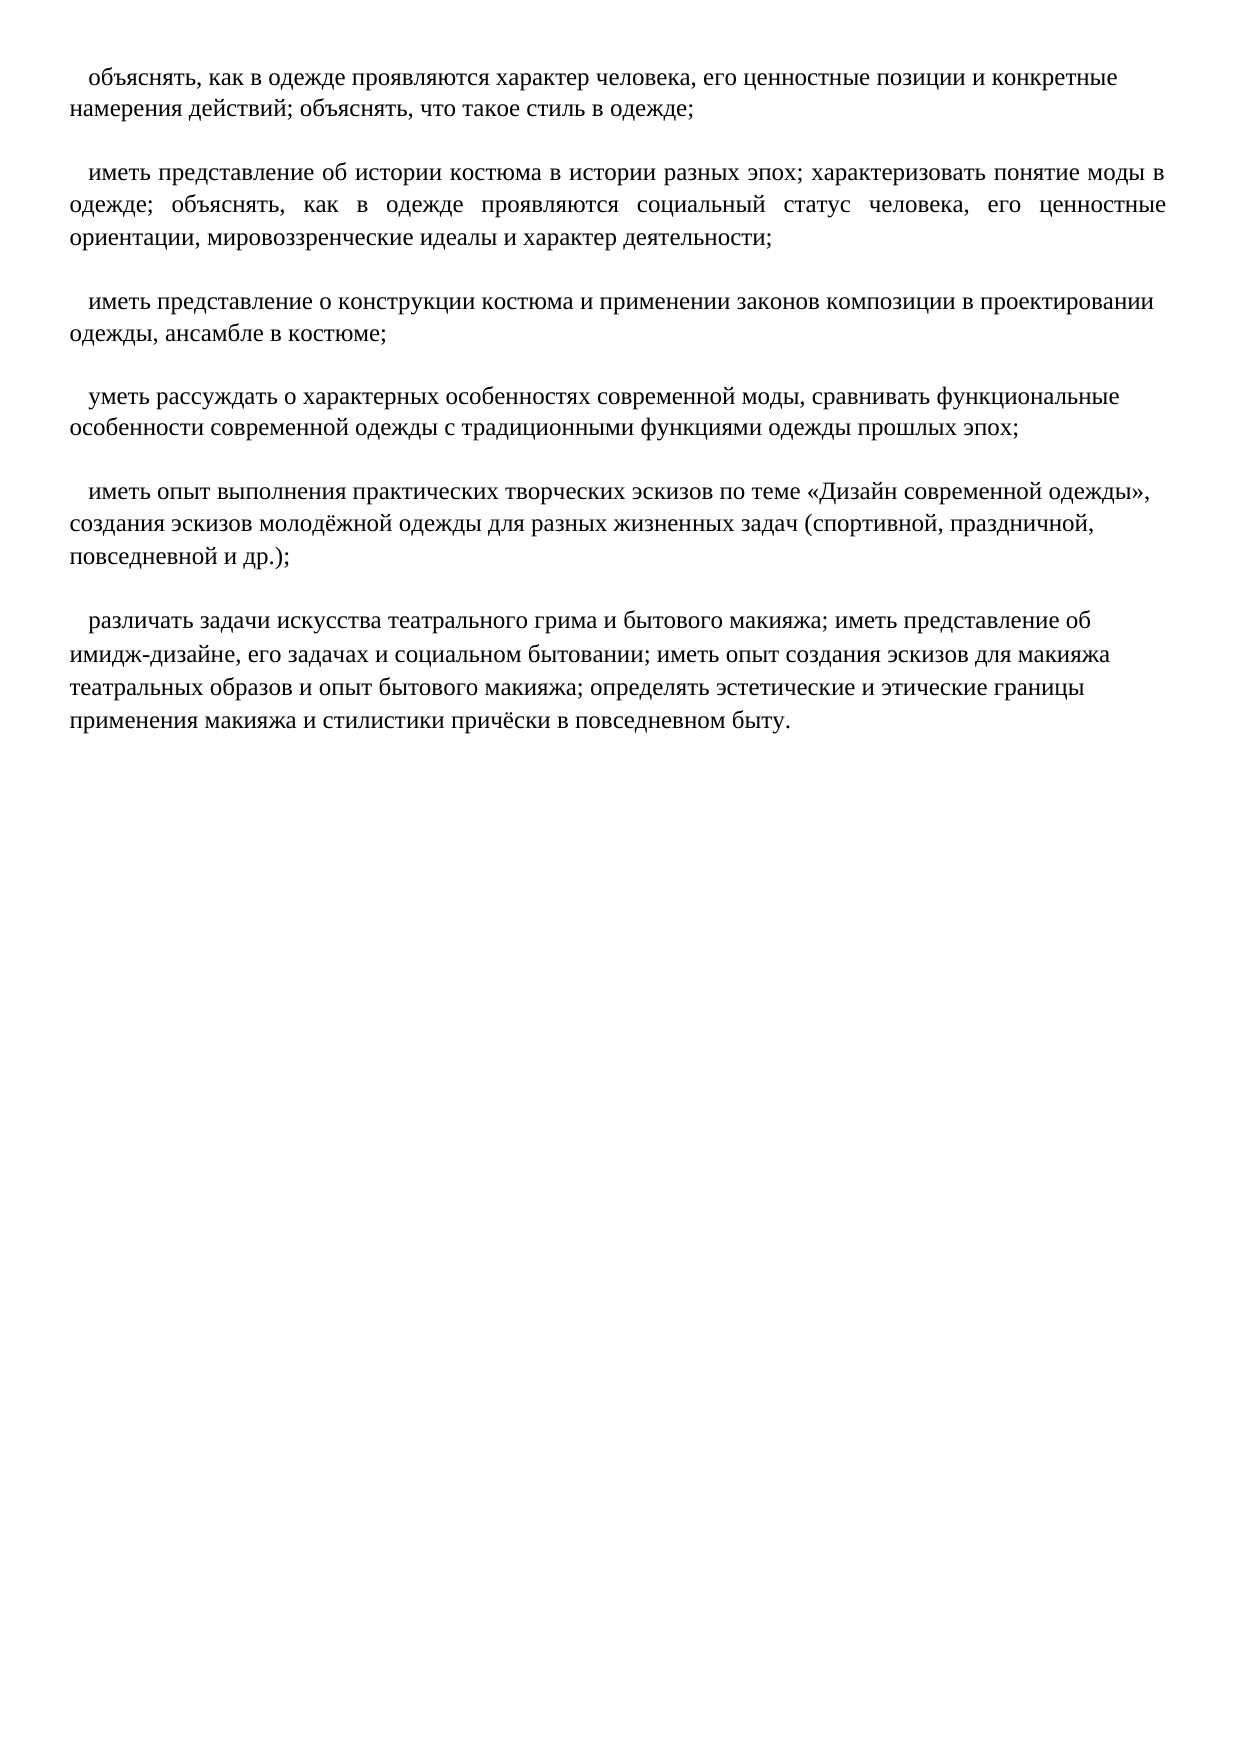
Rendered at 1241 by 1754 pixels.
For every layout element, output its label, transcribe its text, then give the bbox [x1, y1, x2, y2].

text объяснять, как в одежде проявляются характер человека, его ценностные позиции и конкретные намерения действий; объяснять, что такое стиль в одежде; [69, 62, 1171, 122]
text различать задачи искусства театрального грима и бытового макияжа; иметь представление об имидж-дизайне, его задачах и социальном бытовании; иметь опыт создания эскизов для макияжа театральных образов и опыт бытового макияжа; определять эстетические и этические границы применения макияжа и стилистики причёс​ки в повседневном быту. [69, 606, 1171, 733]
text иметь представление об истории костюма в истории разных эпох; характеризовать понятие моды в одежде; объяснять, как в одежде проявляются социальный статус человека, его ценностные ориентации, мировоззренческие идеалы и характер деятельности; [69, 157, 1167, 250]
text иметь представление о конструкции костюма и применении законов композиции в проектировании одежды, ансамбле в костюме; [69, 286, 1171, 346]
text иметь опыт выполнения практических творческих эскизов по теме «Дизайн современной одежды», создания эскизов молодёжной одежды для разных жизненных задач (спортивной, праздничной, повседневной и др.); [69, 476, 1171, 570]
text уметь рассуждать о характерных особенностях современной моды, сравнивать функциональные особенности современной одежды с традиционными функциями одежды прошлых эпох; [69, 381, 1171, 441]
